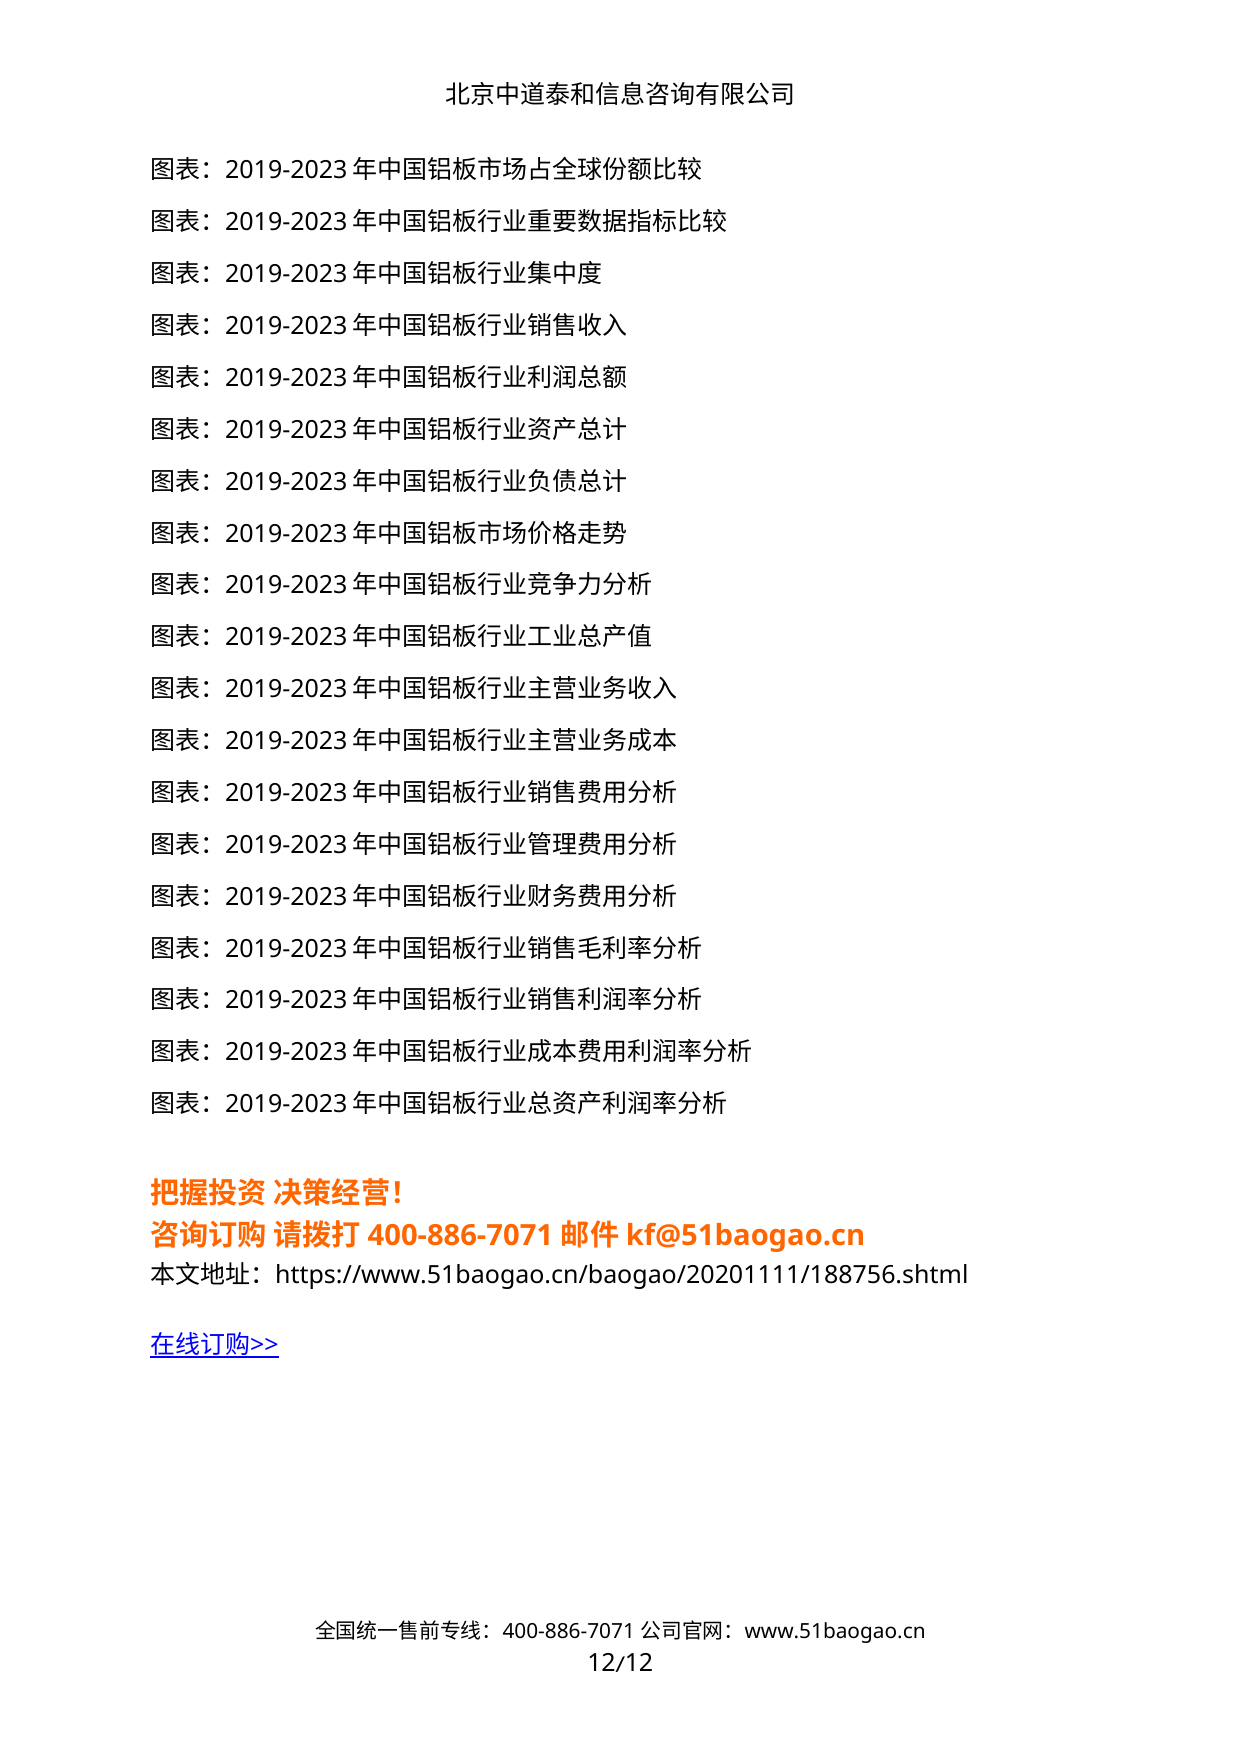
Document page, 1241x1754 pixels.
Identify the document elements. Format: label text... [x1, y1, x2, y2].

text 图表：2019-2023年中国铝板市场价格走势 [150, 513, 1090, 549]
text 图表：2019-2023年中国铝板市场占全球份额比较 [150, 150, 1090, 186]
text 图表：2019-2023年中国铝板行业销售利润率分析 [150, 980, 1090, 1016]
text 在线订购>> [150, 1291, 1090, 1361]
text 图表：2019-2023年中国铝板行业管理费用分析 [150, 824, 1090, 861]
text 图表：2019-2023年中国铝板行业负债总计 [150, 461, 1090, 497]
text 图表：2019-2023年中国铝板行业财务费用分析 [150, 876, 1090, 912]
text 图表：2019-2023年中国铝板行业销售毛利率分析 [150, 928, 1090, 964]
text 图表：2019-2023年中国铝板行业工业总产值 [150, 617, 1090, 653]
text 图表：2019-2023年中国铝板行业主营业务收入 [150, 669, 1090, 705]
text 图表：2019-2023年中国铝板行业总资产利润率分析 [150, 1084, 1090, 1120]
text 图表：2019-2023年中国铝板行业重要数据指标比较 [150, 202, 1090, 238]
text 图表：2019-2023年中国铝板行业竞争力分析 [150, 565, 1090, 601]
text 图表：2019-2023年中国铝板行业资产总计 [150, 409, 1090, 446]
text 把握投资 决策经营！咨询订购 请拨打 400-886-7071 邮件 kf@51baogao.cn本文地址：https://www.51baogao.cn/baogao/20201111/188756.shtml [150, 1136, 1090, 1291]
text 图表：2019-2023年中国铝板行业销售费用分析 [150, 772, 1090, 809]
text 图表：2019-2023年中国铝板行业主营业务成本 [150, 721, 1090, 757]
text 图表：2019-2023年中国铝板行业成本费用利润率分析 [150, 1032, 1090, 1068]
text 图表：2019-2023年中国铝板行业利润总额 [150, 357, 1090, 394]
text 图表：2019-2023年中国铝板行业销售收入 [150, 306, 1090, 342]
text 图表：2019-2023年中国铝板行业集中度 [150, 254, 1090, 290]
